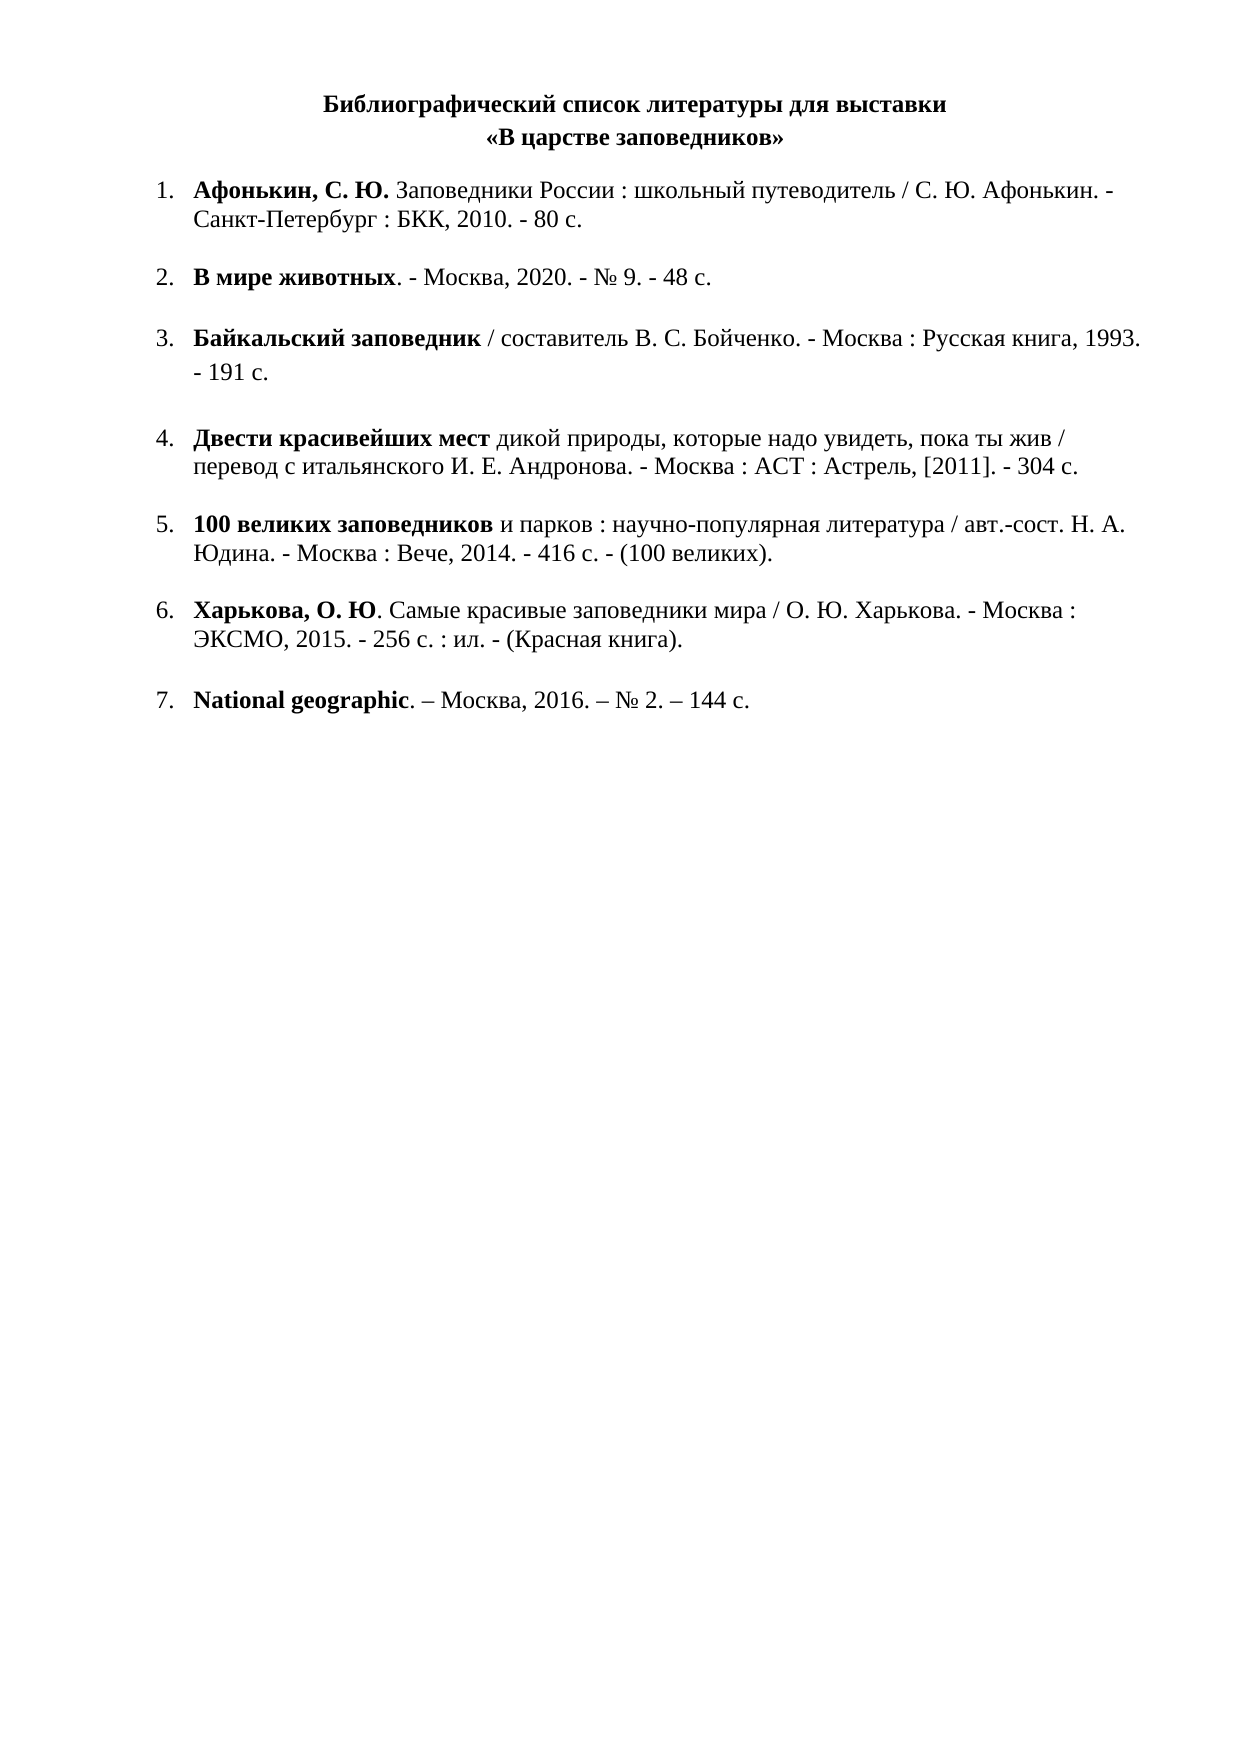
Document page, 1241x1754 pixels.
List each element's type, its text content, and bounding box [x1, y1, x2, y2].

list Харькова, О. Ю. Самые красивые заповедники мира / О. Ю. Харькова. - Москва : ЭКСМО, 2015. - 256 с. : ил. - (Красная книга). [156, 595, 1152, 653]
list 100 великих заповедников и парков : научно-популярная литература / авт.-сост. Н. А. Юдина. - Москва : Вече, 2014. - 416 с. - (100 великих). [156, 509, 1152, 566]
list Байкальский заповедник / составитель В. С. Бойченко. - Москва : Русская книга, 1993. - 191 с. [156, 323, 1152, 385]
text «В царстве заповедников» [118, 122, 1152, 150]
list National geographic. – Москва, 2016. – № 2. – 144 с. [156, 686, 1152, 714]
list Двести красивейших мест дикой природы, которые надо увидеть, пока ты жив / перевод с итальянского И. Е. Андронова. - Москва : АСТ : Астрель, [2011]. - 304 с. [156, 423, 1152, 480]
list В мире животных. - Москва, 2020. - № 9. - 48 с. [156, 262, 1152, 291]
text Библиографический список литературы для выставки [118, 89, 1152, 117]
list Афонькин, С. Ю. Заповедники России : школьный путеводитель / С. Ю. Афонькин. - Санкт-Петербург : БКК, 2010. - 80 с. [156, 176, 1152, 233]
